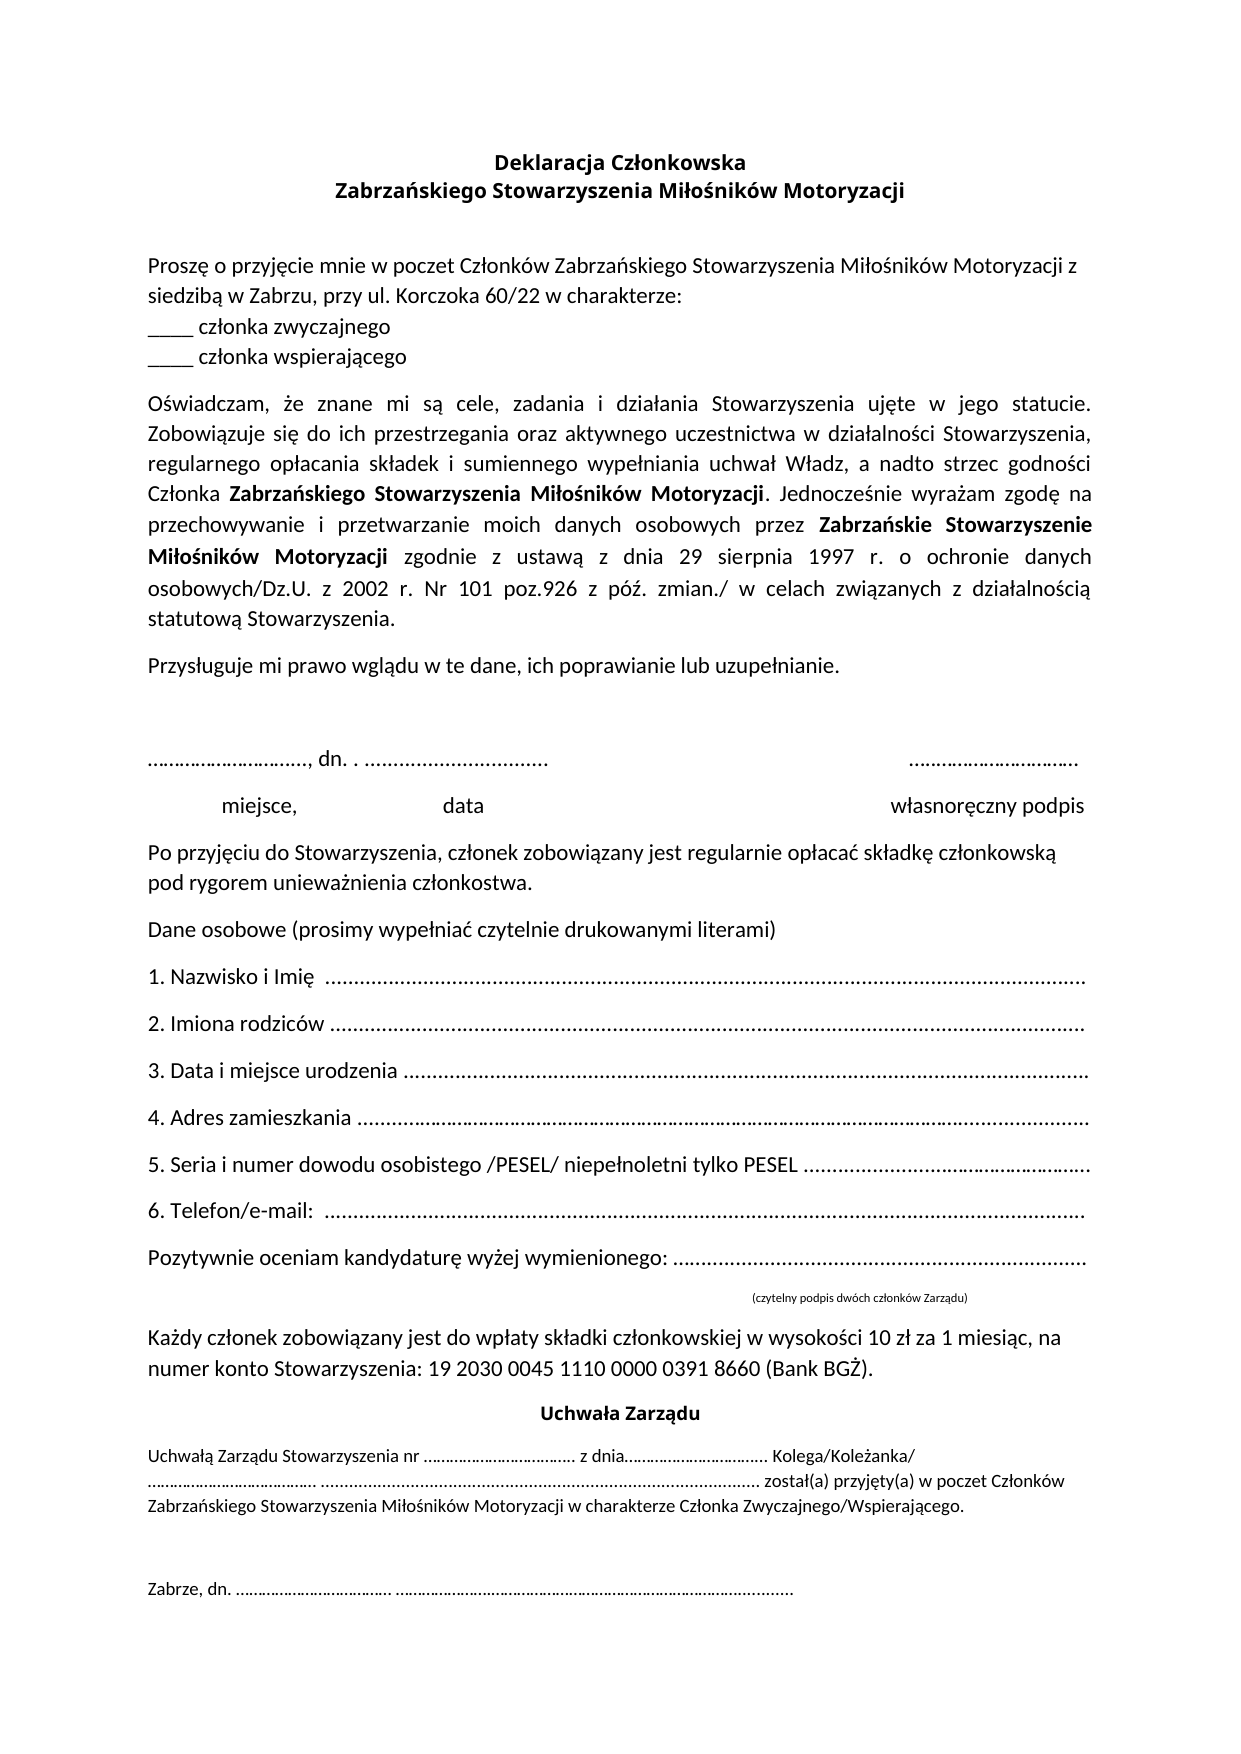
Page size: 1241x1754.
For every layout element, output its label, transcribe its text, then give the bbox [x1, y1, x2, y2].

text Proszę o przyjęcie mnie w poczet Członków Zabrzańskiego Stowarzyszenia Miłośników Motoryzacji z siedzibą w Zabrzu, przy ul. Korczoka 60/22 w charakterze: ____ członka zwyczajnego ____ członka wspierającego [148, 251, 1093, 370]
text Każdy członek zobowiązany jest do wpłaty składki członkowskiej w wysokości 10 zł za 1 miesiąc, na numer konto Stowarzyszenia: 19 2030 0045 1110 0000 0391 8660 (Bank BGŻ). [148, 1323, 1093, 1382]
text Deklaracja Członkowska [148, 148, 1093, 176]
text (czytelny podpis dwóch członków Zarządu) [664, 1290, 1093, 1306]
text Uchwałą Zarządu Stowarzyszenia nr …………………………….. z dnia…………………………... Kolega/Koleżanka/ ………………………………… ............................................................................................. został(a) przyjęty(a) w poczet Członków Zabrzańskiego Stowarzyszenia Miłośników Motoryzacji w charakterze Członka Zwyczajnego/Wspierającego. [148, 1445, 1093, 1517]
text 2. Imiona rodziców ................................................................................................................................... [148, 1009, 1093, 1037]
text Dane osobowe (prosimy wypełniać czytelnie drukowanymi literami) [148, 915, 1093, 943]
text 1. Nazwisko i Imię .................................................................................................................................... [148, 962, 1093, 990]
text Zabrze, dn. ……………………………… ………………….…………………………………………………............ [148, 1577, 1093, 1600]
text 4. Adres zamieszkania ...........…………………………………………………………………………………………....................... [148, 1103, 1093, 1131]
text ………………………..., dn. . ................................ …..……………………… [148, 744, 1093, 772]
text Pozytywnie oceniam kandydaturę wyżej wymienionego: …..................................................................... [148, 1243, 1093, 1271]
text miejsce, data własnoręczny podpis [148, 791, 1093, 819]
text Uchwała Zarządu [148, 1401, 1093, 1426]
text 5. Seria i numer dowodu osobistego /PESEL/ niepełnoletni tylko PESEL .........................……………………... [148, 1150, 1093, 1178]
text Oświadczam, że znane mi są cele, zadania i działania Stowarzyszenia ujęte w jego statucie. Zobowiązuje się do ich przestrzegania oraz aktywnego uczestnictwa w działalności Stowarzyszenia, regularnego opłacania składek i sumiennego wypełniania uchwał Władz, a nadto strzec godności Członka Zabrzańskiego Stowarzyszenia Miłośników Motoryzacji. Jednocześnie wyrażam zgodę na przechowywanie i przetwarzanie moich danych osobowych przez Zabrzańskie Stowarzyszenie Miłośników Motoryzacji zgodnie z ustawą z dnia 29 sierpnia 1997 r. o ochronie danych osobowych/Dz.U. z 2002 r. Nr 101 poz.926 z póź. zmian./ w celach związanych z działalnością statutową Stowarzyszenia. [148, 389, 1093, 632]
text Przysługuje mi prawo wglądu w te dane, ich poprawianie lub uzupełnianie. [148, 651, 1093, 679]
text Po przyjęciu do Stowarzyszenia, członek zobowiązany jest regularnie opłacać składkę członkowską pod rygorem unieważnienia członkostwa. [148, 838, 1093, 896]
text Zabrzańskiego Stowarzyszenia Miłośników Motoryzacji [148, 176, 1093, 204]
text 6. Telefon/e-mail: .................................................................................................................................... [148, 1197, 1093, 1224]
text 3. Data i miejsce urodzenia ....................................................................................................................... [148, 1056, 1093, 1084]
